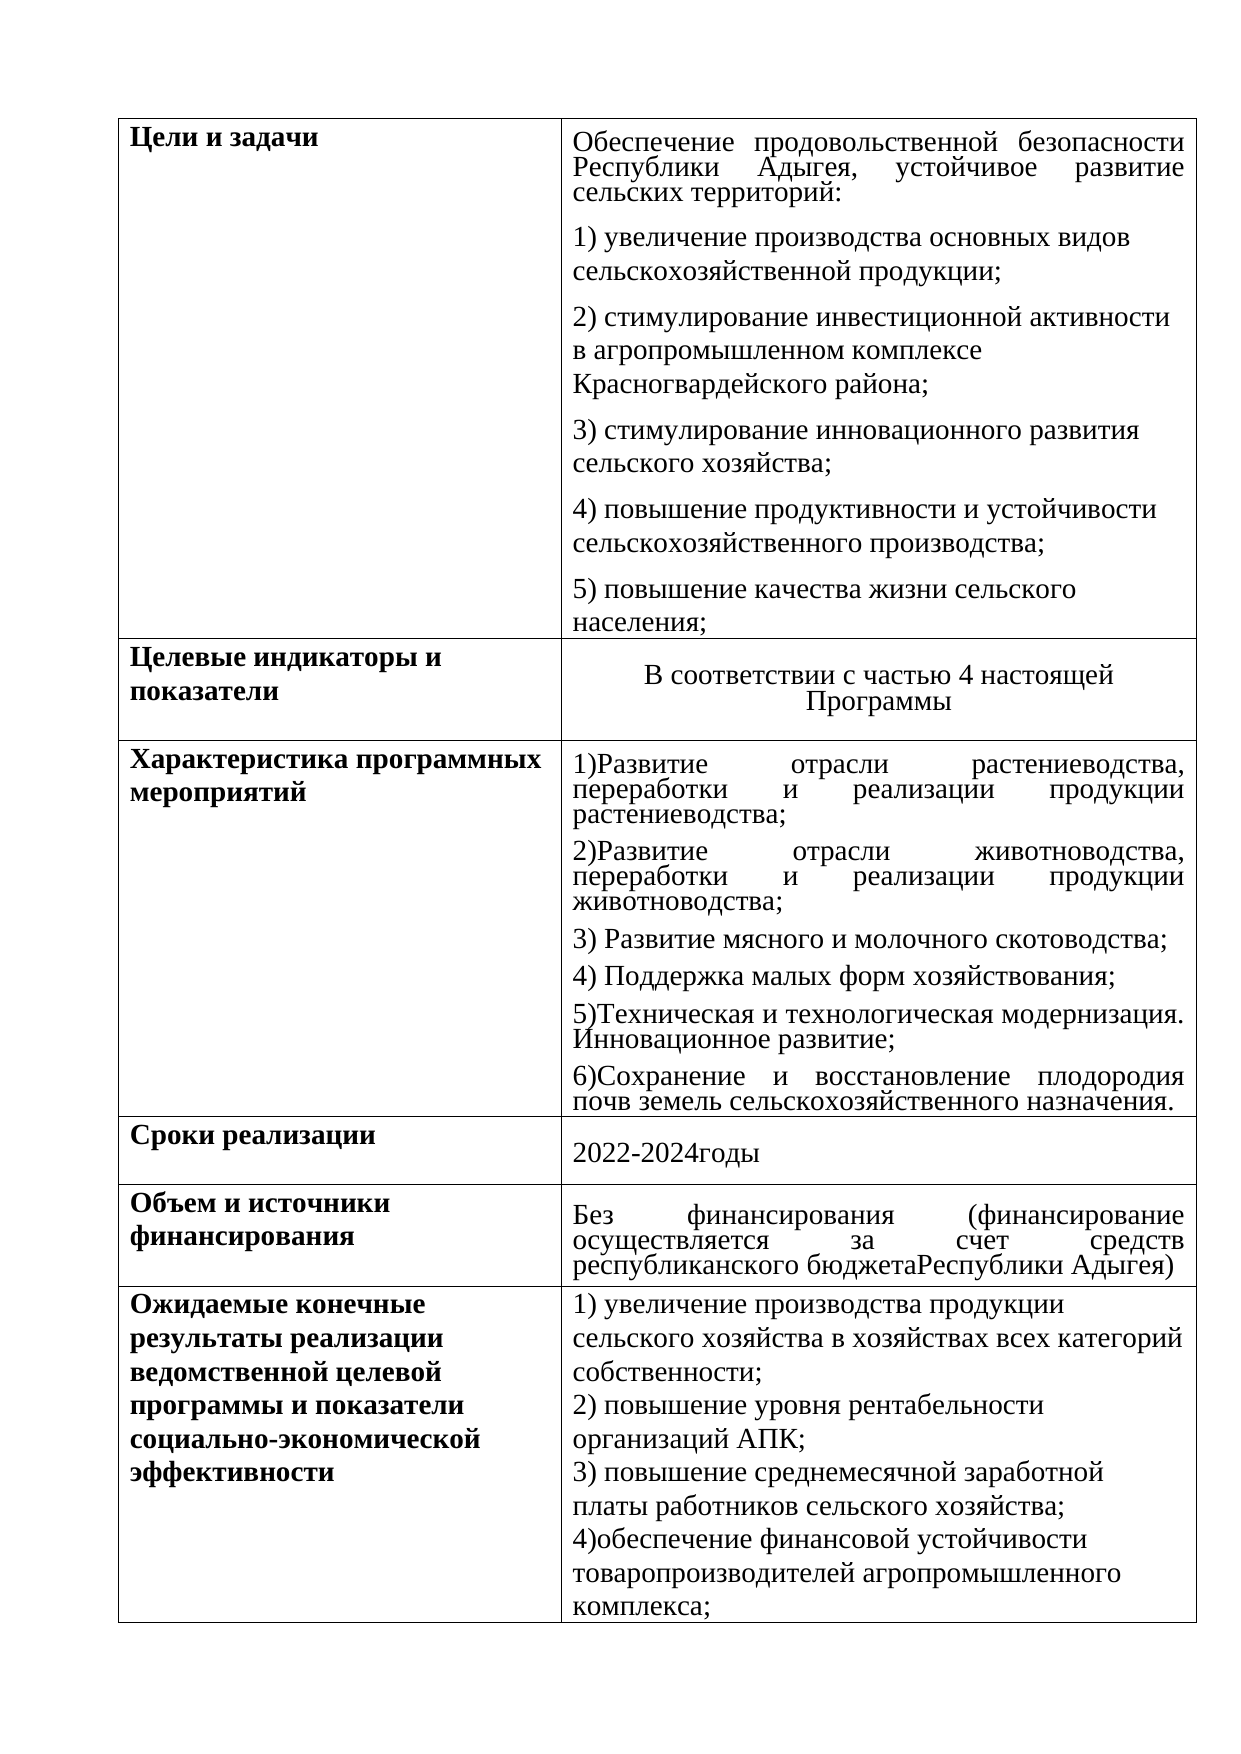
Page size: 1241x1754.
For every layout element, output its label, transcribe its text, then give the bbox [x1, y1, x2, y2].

table_cell Характеристика программных мероприятий [119, 741, 561, 1116]
table_cell Целевые индикаторы и показатели [119, 639, 561, 740]
table_cell Цели и задачи [119, 119, 561, 638]
table_cell Сроки реализации [119, 1117, 561, 1184]
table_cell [119, 1287, 561, 1622]
table_cell В соответствии с частью 4 настоящей Программы [562, 639, 1196, 740]
table_cell 1)Развитие отрасли растениеводства, переработки и реализации продукции растениеводства; 2)Развитие отрасли животноводства, переработки и реализации продукции животноводства; 3) Развитие мясного и молочного скотоводства; 4) Поддержка малых форм хозяйствования; 5)Техническая и технологическая модернизация. Инновационное развитие; 6)Сохранение и восстановление плодородия почв земель сельскохозяйственного назначения. [562, 741, 1196, 1116]
table_cell Объем и источники финансирования [119, 1185, 561, 1286]
table_cell Обеспечение продовольственной безопасности Республики Адыгея, устойчивое развитие сельских территорий: 1) увеличение производства основных видов сельскохозяйственной продукции; 2) стимулирование инвестиционной активности в агропромышленном комплексе Красногвардейского района; 3) стимулирование инновационного развития сельского хозяйства; 4) повышение продуктивности и устойчивости сельскохозяйственного производства; 5) повышение качества жизни сельского населения; [562, 119, 1196, 638]
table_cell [562, 1287, 1196, 1622]
table_cell 2022-2024годы [562, 1117, 1196, 1184]
table_cell Без финансирования (финансирование осуществляется за счет средств республиканского бюджетаРеспублики Адыгея) [562, 1185, 1196, 1286]
